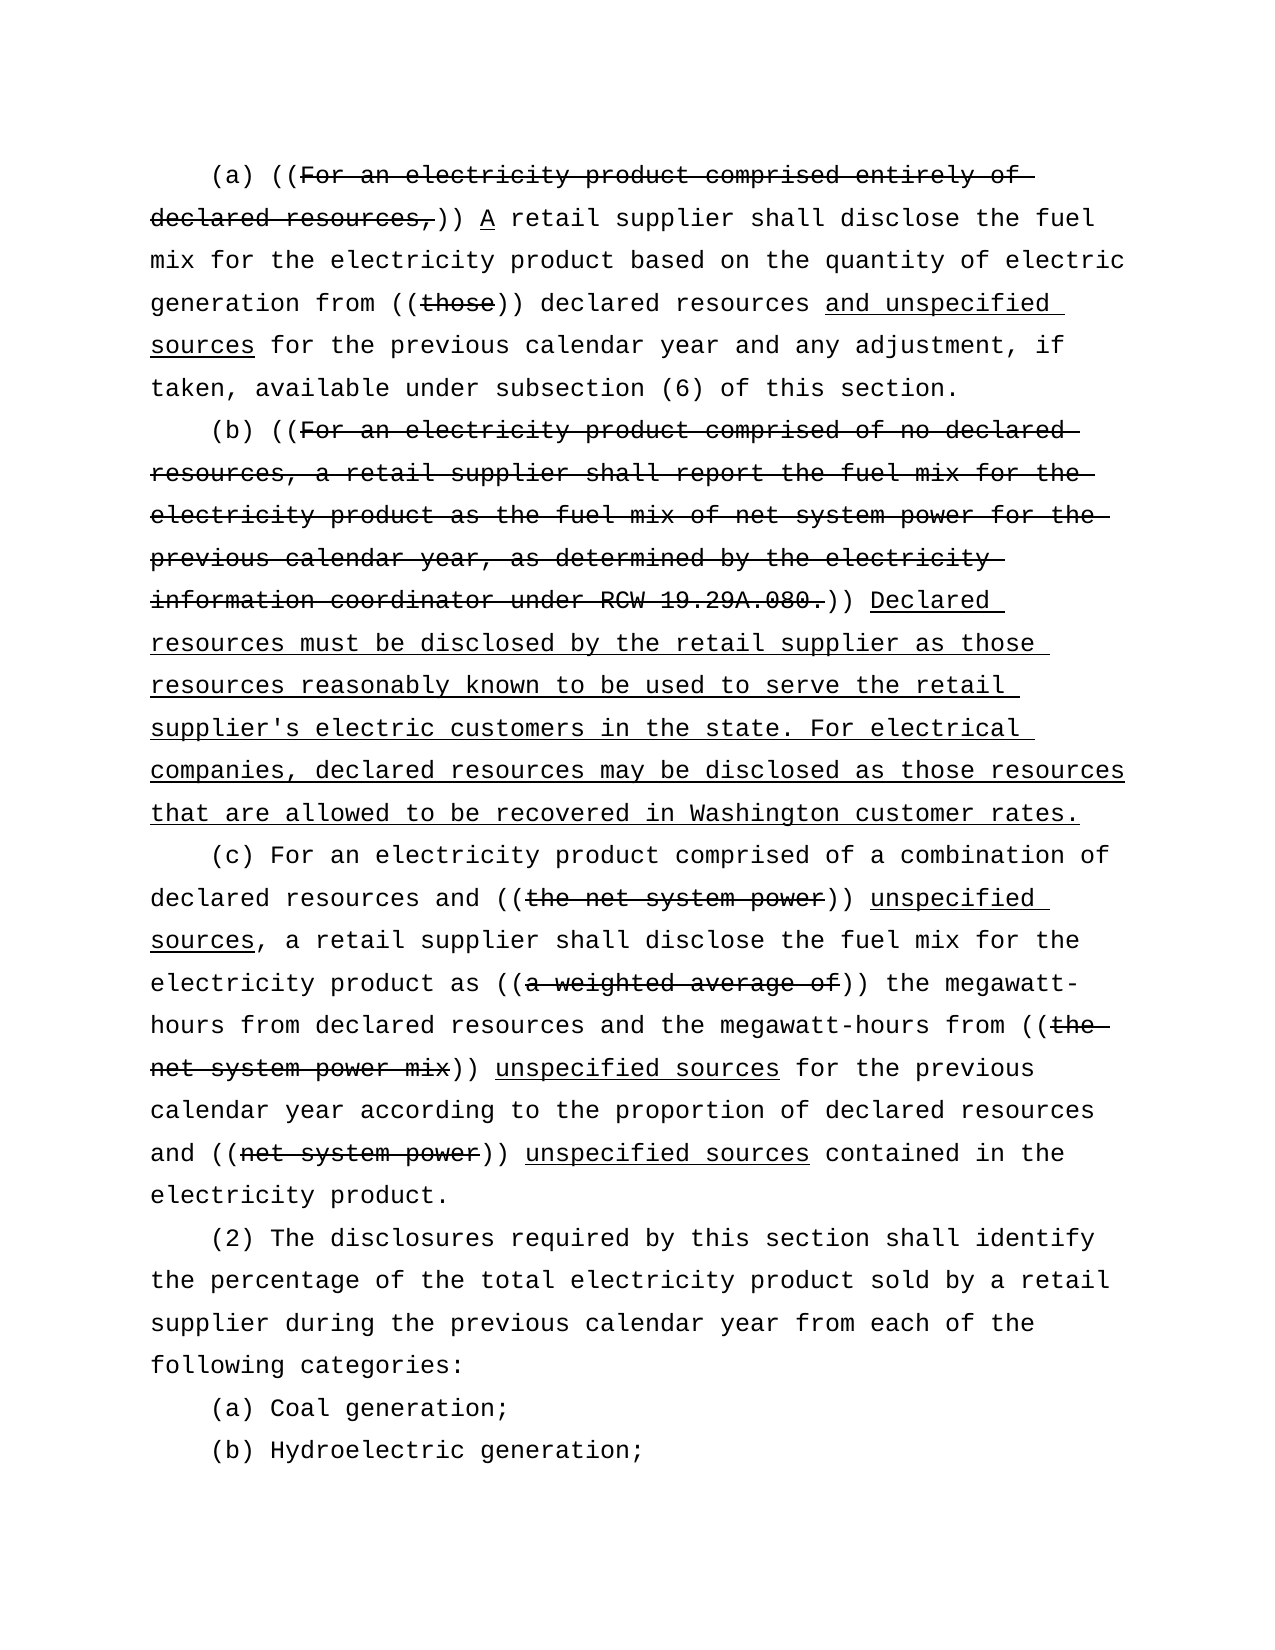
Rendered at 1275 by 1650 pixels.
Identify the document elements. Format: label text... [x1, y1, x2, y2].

text (2) The disclosures required by this section shall identify the percentage of the total electricity product sold by a retail supplier during the previous calendar year from each of the following categories: [150, 1212, 1125, 1382]
text (a) Coal generation; [150, 1382, 1125, 1425]
text (c) For an electricity product comprised of a combination of declared resources and ((the net system power)) unspecified sources, a retail supplier shall disclose the fuel mix for the electricity product as ((a weighted average of)) the megawatt-hours from declared resources and the megawatt-hours from ((the net system power mix)) unspecified sources for the previous calendar year according to the proportion of declared resources and ((net system power)) unspecified sources contained in the electricity product. [150, 830, 1125, 1212]
text (a) ((For an electricity product comprised entirely of declared resources,)) A retail supplier shall disclose the fuel mix for the electricity product based on the quantity of electric generation from ((those)) declared resources and unspecified sources for the previous calendar year and any adjustment, if taken, available under subsection (6) of this section. [150, 150, 1125, 405]
text (b) Hydroelectric generation; [150, 1425, 1125, 1467]
text (b) ((For an electricity product comprised of no declared resources, a retail supplier shall report the fuel mix for the electricity product as the fuel mix of net system power for the previous calendar year, as determined by the electricity information coordinator under RCW 19.29A.080.)) Declared resources must be disclosed by the retail supplier as those resources reasonably known to be used to serve the retail supplier's electric customers in the state. For electrical companies, declared resources may be disclosed as those resources that are allowed to be recovered in Washington customer rates. [150, 405, 1125, 781]
text (b) ((For an electricity product comprised of no declared resources, a retail supplier shall report the fuel mix for the electricity product as the fuel mix of net system power for the previous calendar year, as determined by the electricity information coordinator under RCW 19.29A.080.)) Declared resources must be disclosed by the retail supplier as those resources reasonably known to be used to serve the retail supplier's electric customers in the state. For electrical companies, declared resources may be disclosed as those resources that are allowed to be recovered in Washington customer rates. [150, 783, 1125, 830]
